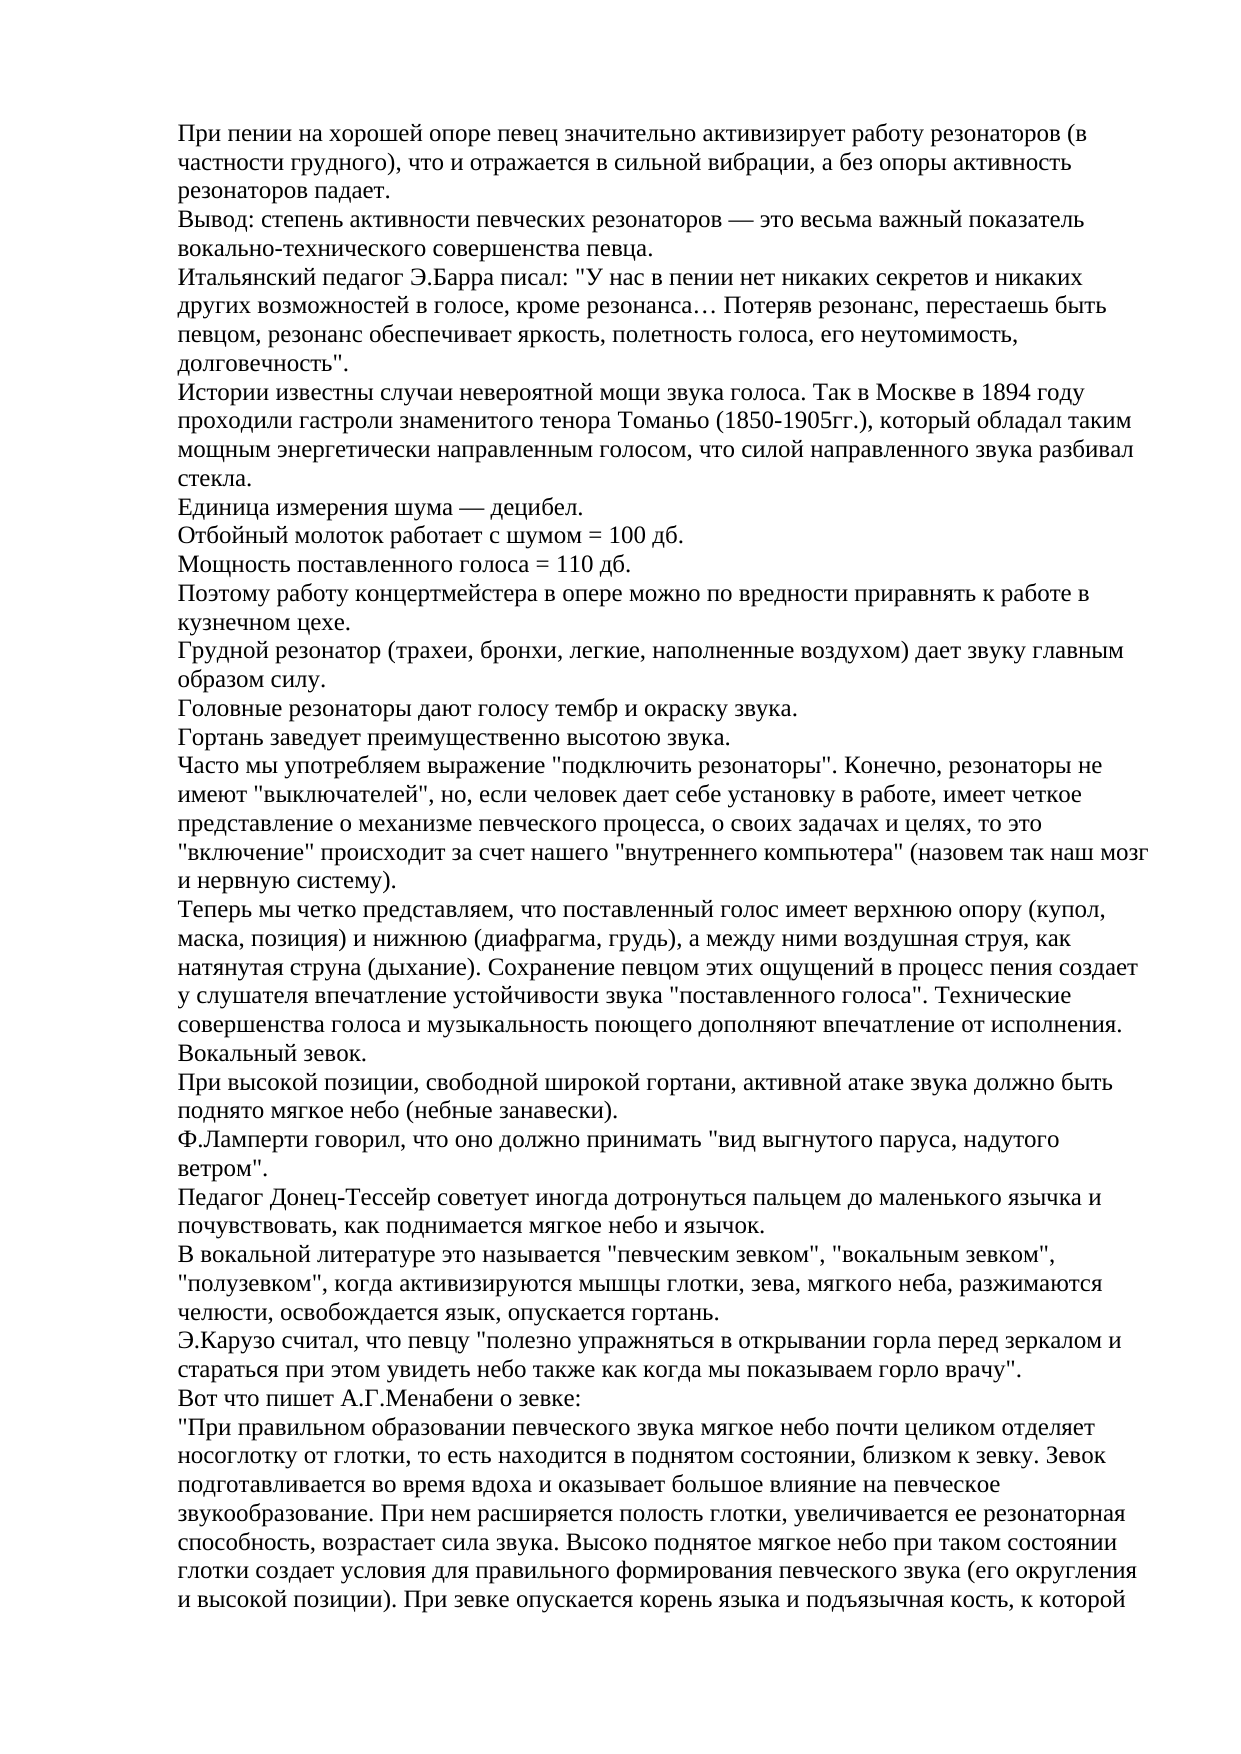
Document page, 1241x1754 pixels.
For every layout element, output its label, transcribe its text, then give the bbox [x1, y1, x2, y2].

text Э.Карузо считал, что певцу "полезно упражняться в открывании горла перед зеркалом и стараться при этом увидеть небо также как когда мы показываем горло врачу". [177, 1326, 1152, 1383]
text Головные резонаторы дают голосу тембр и окраску звука. [177, 693, 1152, 722]
text Итальянский педагог Э.Барра писал: "У нас в пении нет никаких секретов и никаких других возможностей в голосе, кроме резонанса… Потеряв резонанс, перестаешь быть певцом, резонанс обеспечивает яркость, полетность голоса, его неутомимость, долговечность". [177, 262, 1152, 377]
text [177, 1412, 1152, 1613]
text Вокальный зевок. [177, 1038, 1152, 1067]
text Единица измерения шума — децибел. [177, 492, 1152, 521]
text Истории известны случаи невероятной мощи звука голоса. Так в Москве в 1894 году проходили гастроли знаменитого тенора Томаньо (1850-1905гг.), который обладал таким мощным энергетически направленным голосом, что силой направленного звука разбивал стекла. [177, 377, 1152, 492]
text Часто мы употребляем выражение "подключить резонаторы". Конечно, резонаторы не имеют "выключателей", но, если человек дает себе установку в работе, имеет четкое представление о механизме певческого процесса, о своих задачах и целях, то это "включение" происходит за счет нашего "внутреннего компьютера" (назовем так наш мозг и нервную систему). [177, 751, 1152, 894]
text Теперь мы четко представляем, что поставленный голос имеет верхнюю опору (купол, маска, позиция) и нижнюю (диафрагма, грудь), а между ними воздушная струя, как натянутая струна (дыхание). Сохранение певцом этих ощущений в процесс пения создает у слушателя впечатление устойчивости звука "поставленного голоса". Технические совершенства голоса и музыкальность поющего дополняют впечатление от исполнения. [177, 894, 1152, 1038]
text Мощность поставленного голоса = 110 дб. [177, 549, 1152, 578]
text Отбойный молоток работает с шумом = 100 дб. [177, 521, 1152, 549]
text Ф.Ламперти говорил, что оно должно принимать "вид выгнутого паруса, надутого ветром". [177, 1124, 1152, 1182]
text Вывод: степень активности певческих резонаторов — это весьма важный показатель вокально-технического совершенства певца. [177, 204, 1152, 262]
text Гортань заведует преимущественно высотою звука. [177, 722, 1152, 751]
text Грудной резонатор (трахеи, бронхи, легкие, наполненные воздухом) дает звуку главным образом силу. [177, 636, 1152, 693]
text Поэтому работу концертмейстера в опере можно по вредности приравнять к работе в кузнечном цехе. [177, 578, 1152, 636]
text В вокальной литературе это называется "певческим зевком", "вокальным зевком", "полузевком", когда активизируются мышцы глотки, зева, мягкого неба, разжимаются челюсти, освобождается язык, опускается гортань. [177, 1239, 1152, 1326]
text Педагог Донец-Тессейр советует иногда дотронуться пальцем до маленького язычка и почувствовать, как поднимается мягкое небо и язычок. [177, 1182, 1152, 1239]
text При пении на хорошей опоре певец значительно активизирует работу резонаторов (в частности грудного), что и отражается в сильной вибрации, а без опоры активность резонаторов падает. [177, 118, 1152, 204]
text При высокой позиции, свободной широкой гортани, активной атаке звука должно быть поднято мягкое небо (небные занавески). [177, 1067, 1152, 1124]
text Вот что пишет А.Г.Менабени о зевке: [177, 1383, 1152, 1412]
